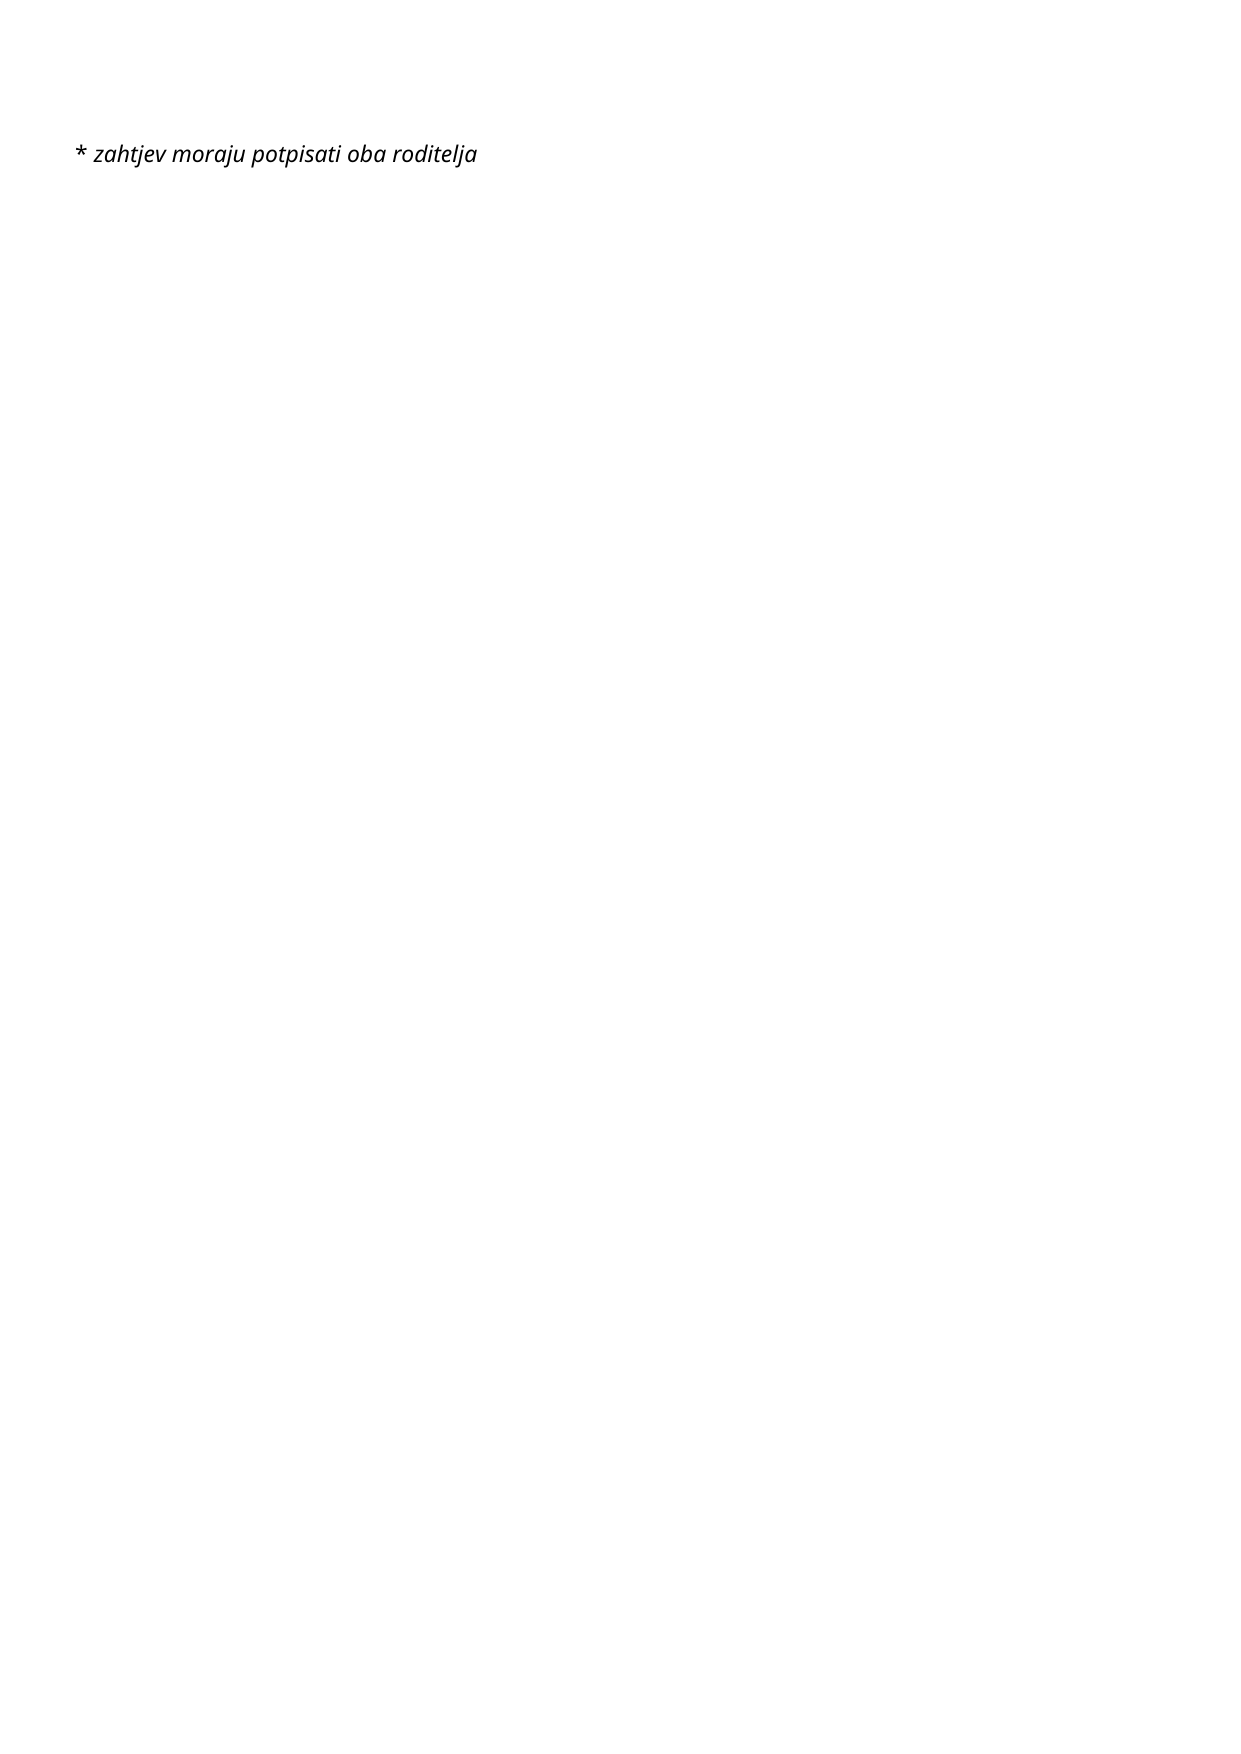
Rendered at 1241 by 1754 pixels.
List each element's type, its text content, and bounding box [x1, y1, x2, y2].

text * zahtjev moraju potpisati oba roditelja [75, 137, 1165, 169]
